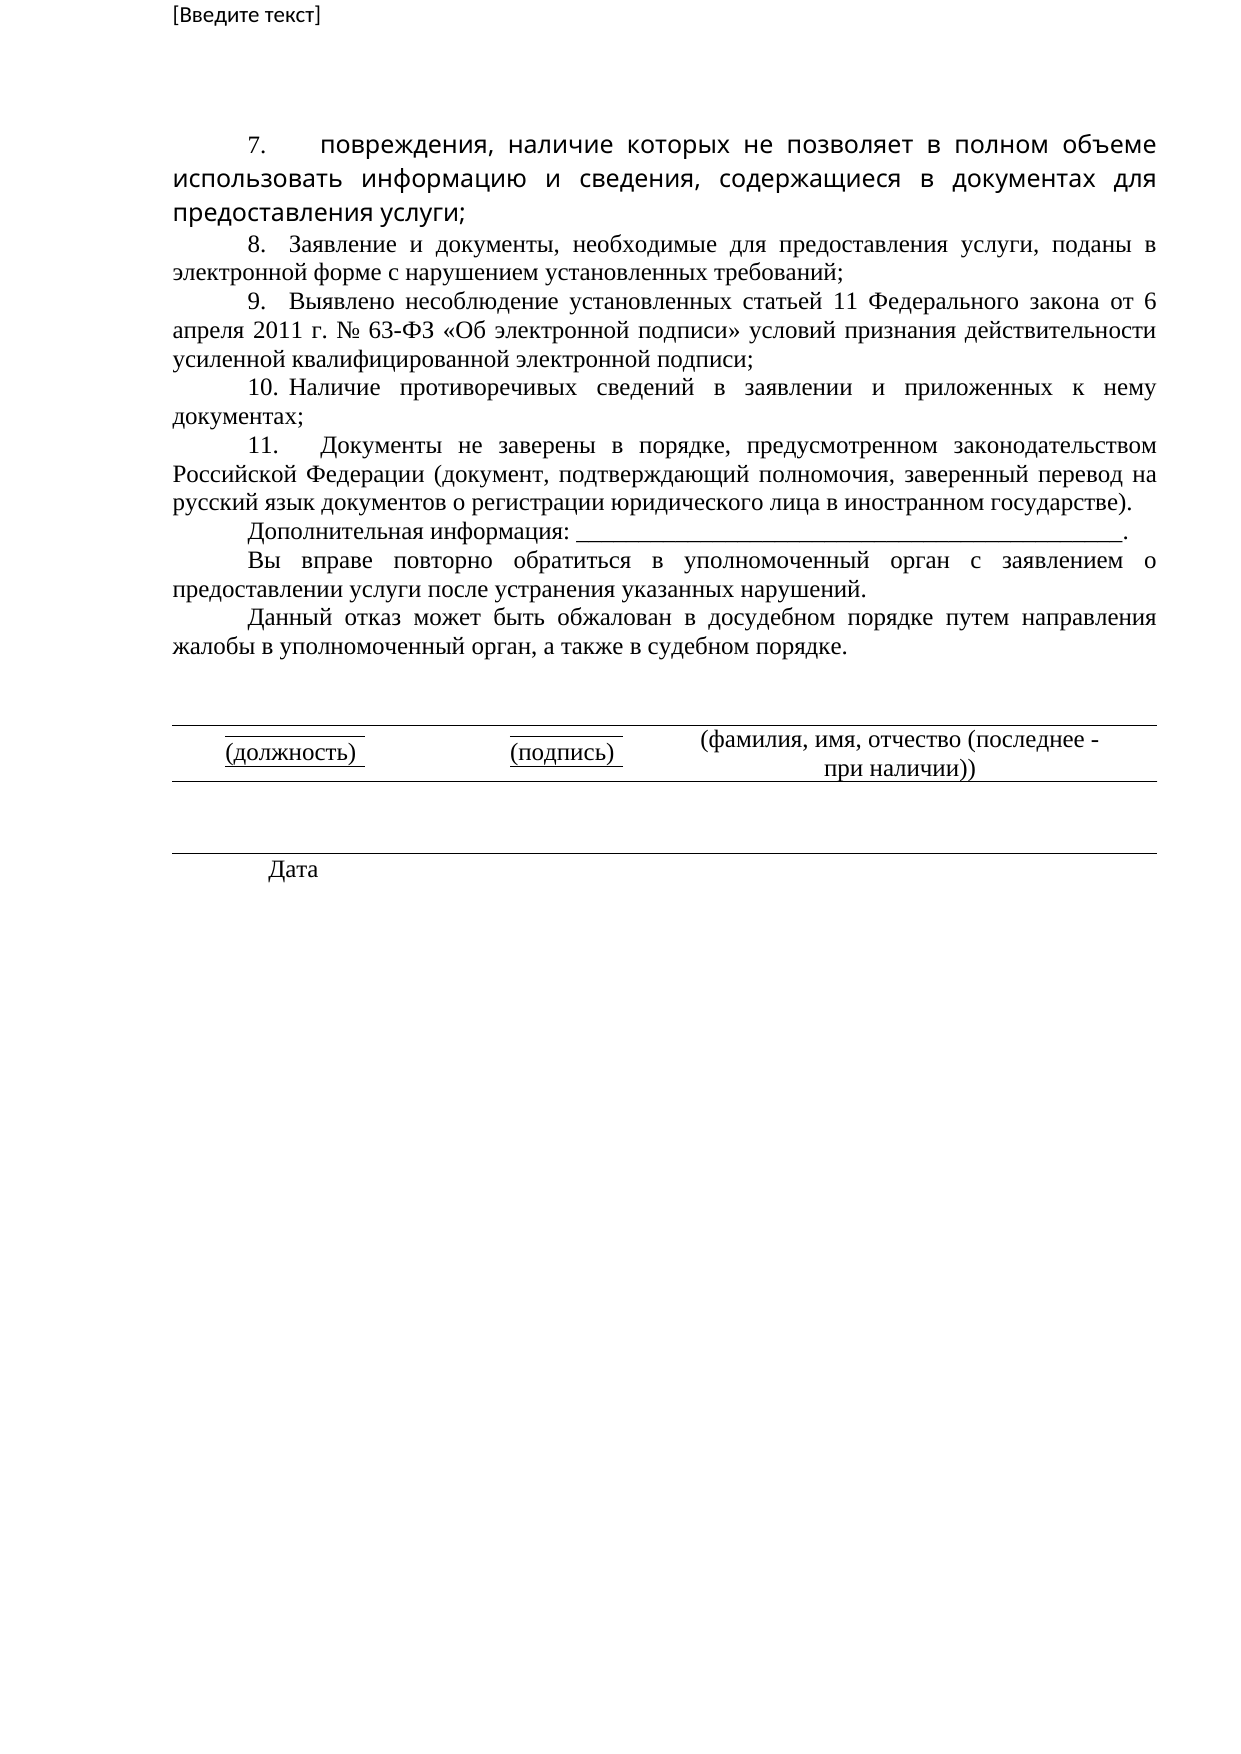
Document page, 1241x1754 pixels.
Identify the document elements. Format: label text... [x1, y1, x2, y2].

text Дополнительная информация: . [172, 516, 1157, 545]
list Заявление и документы, необходимые для предоставления услуги, поданы в электронной форме с нарушением установленных требований; [172, 229, 1157, 286]
list Документы не заверены в порядке, предусмотренном законодательством Российской Федерации (документ, подтверждающий полномочия, заверенный перевод на русский язык документов о регистрации юридического лица в иностранном государстве). [172, 430, 1157, 516]
text (фамилия, имя, отчество (последнее - при наличии)) [172, 726, 1157, 781]
text Дата [172, 854, 1157, 883]
list Выявлено несоблюдение установленных статьей 11 Федерального закона от 6 апреля 2011 г. № 63-ФЗ «Об электронной подписи» условий признания действительности усиленной квалифицированной электронной подписи; [172, 286, 1157, 372]
text Вы вправе повторно обратиться в уполномоченный орган с заявлением о предоставлении услуги после устранения указанных нарушений. [172, 545, 1157, 602]
text Данный отказ может быть обжалован в досудебном порядке путем направления жалобы в уполномоченный орган, а также в судебном порядке. [172, 602, 1157, 660]
list Наличие противоречивых сведений в заявлении и приложенных к нему документах; [172, 372, 1157, 430]
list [172, 127, 1157, 229]
